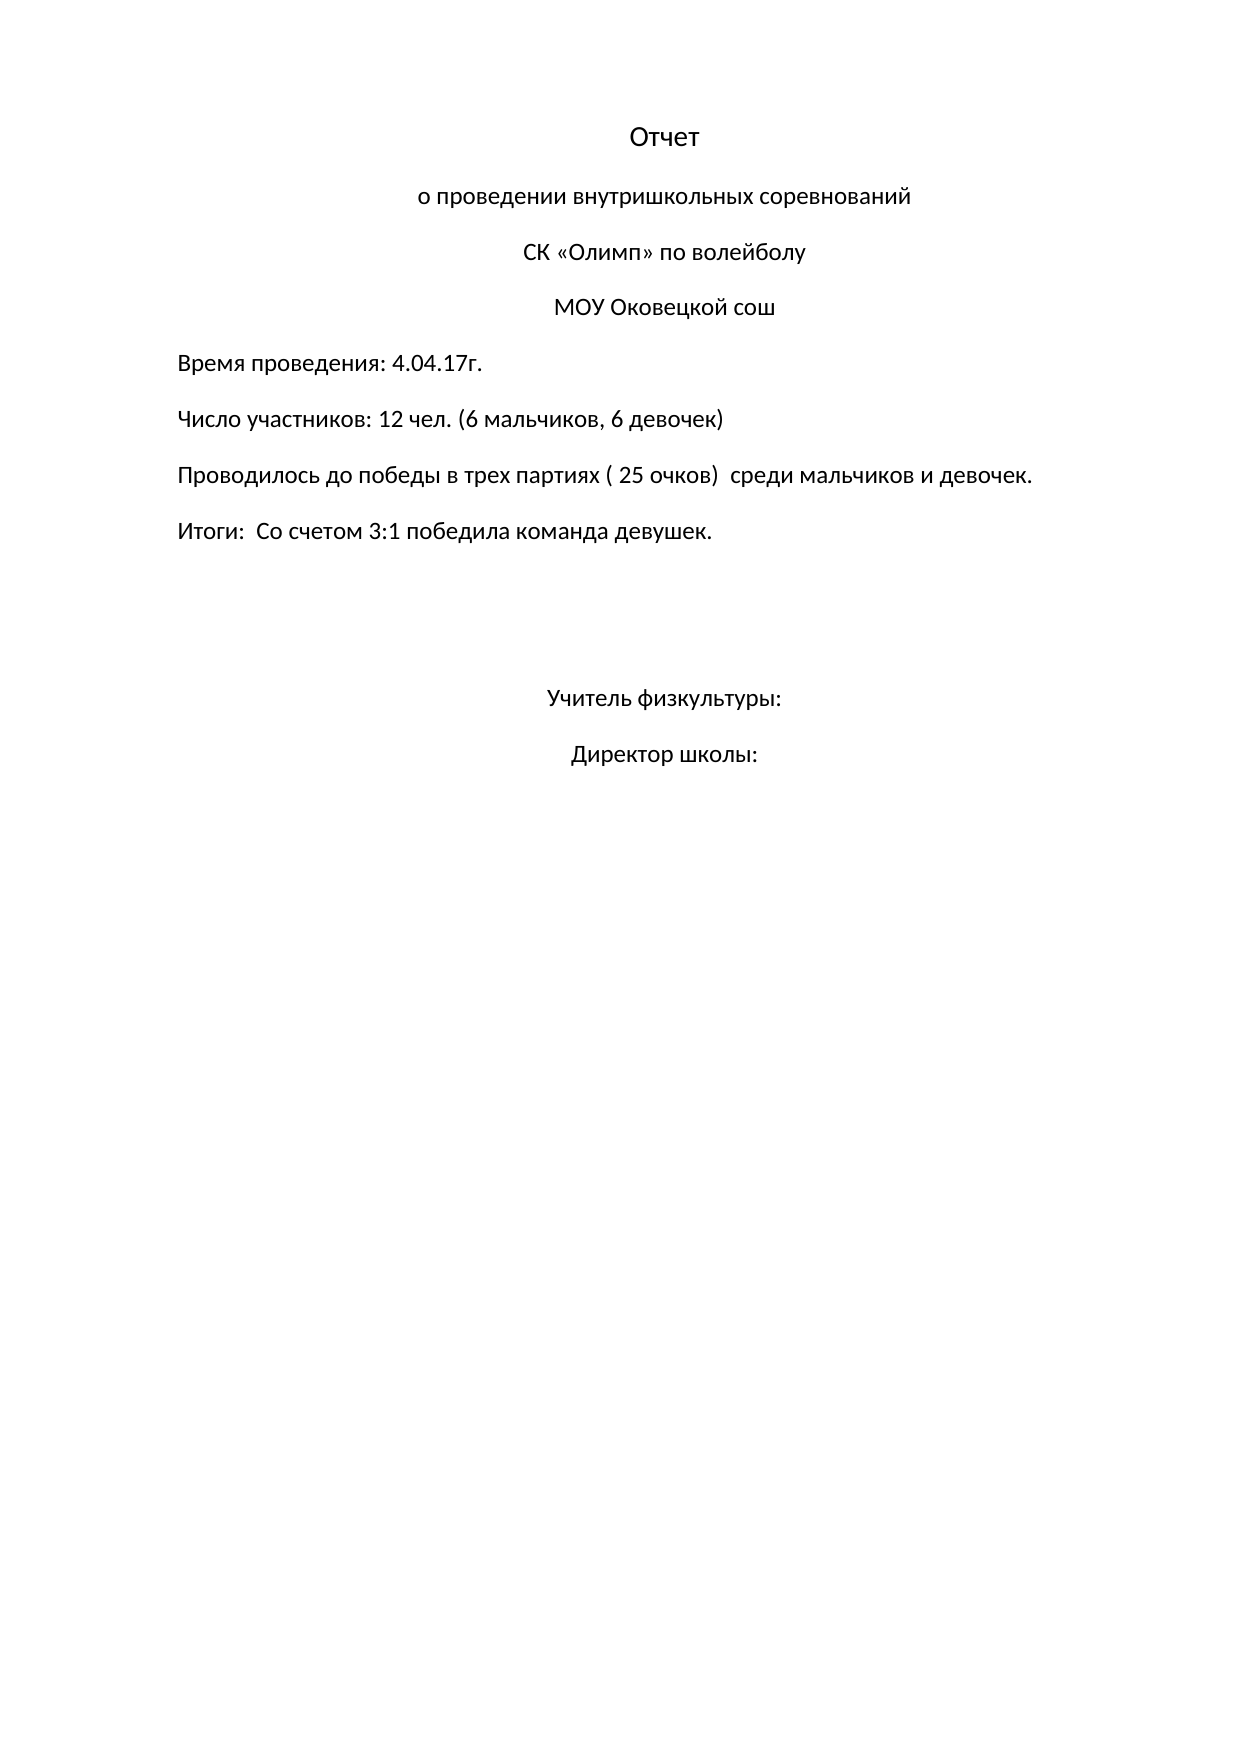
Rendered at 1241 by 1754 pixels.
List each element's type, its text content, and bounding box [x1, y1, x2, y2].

text Время проведения: 4.04.17г. [177, 347, 1152, 378]
text Число участников: 12 чел. (6 мальчиков, 6 девочек) [177, 403, 1152, 434]
text Директор школы: [177, 738, 1152, 769]
text Проводилось до победы в трех партиях ( 25 очков) среди мальчиков и девочек. [177, 459, 1152, 489]
text МОУ Оковецкой сош [177, 292, 1152, 322]
text СК «Олимп» по волейболу [177, 236, 1152, 266]
text Учитель физкультуры: [177, 682, 1152, 713]
text о проведении внутришкольных соревнований [177, 180, 1152, 210]
text Отчет [177, 118, 1152, 154]
text Итоги: Со счетом 3:1 победила команда девушек. [177, 515, 1152, 545]
